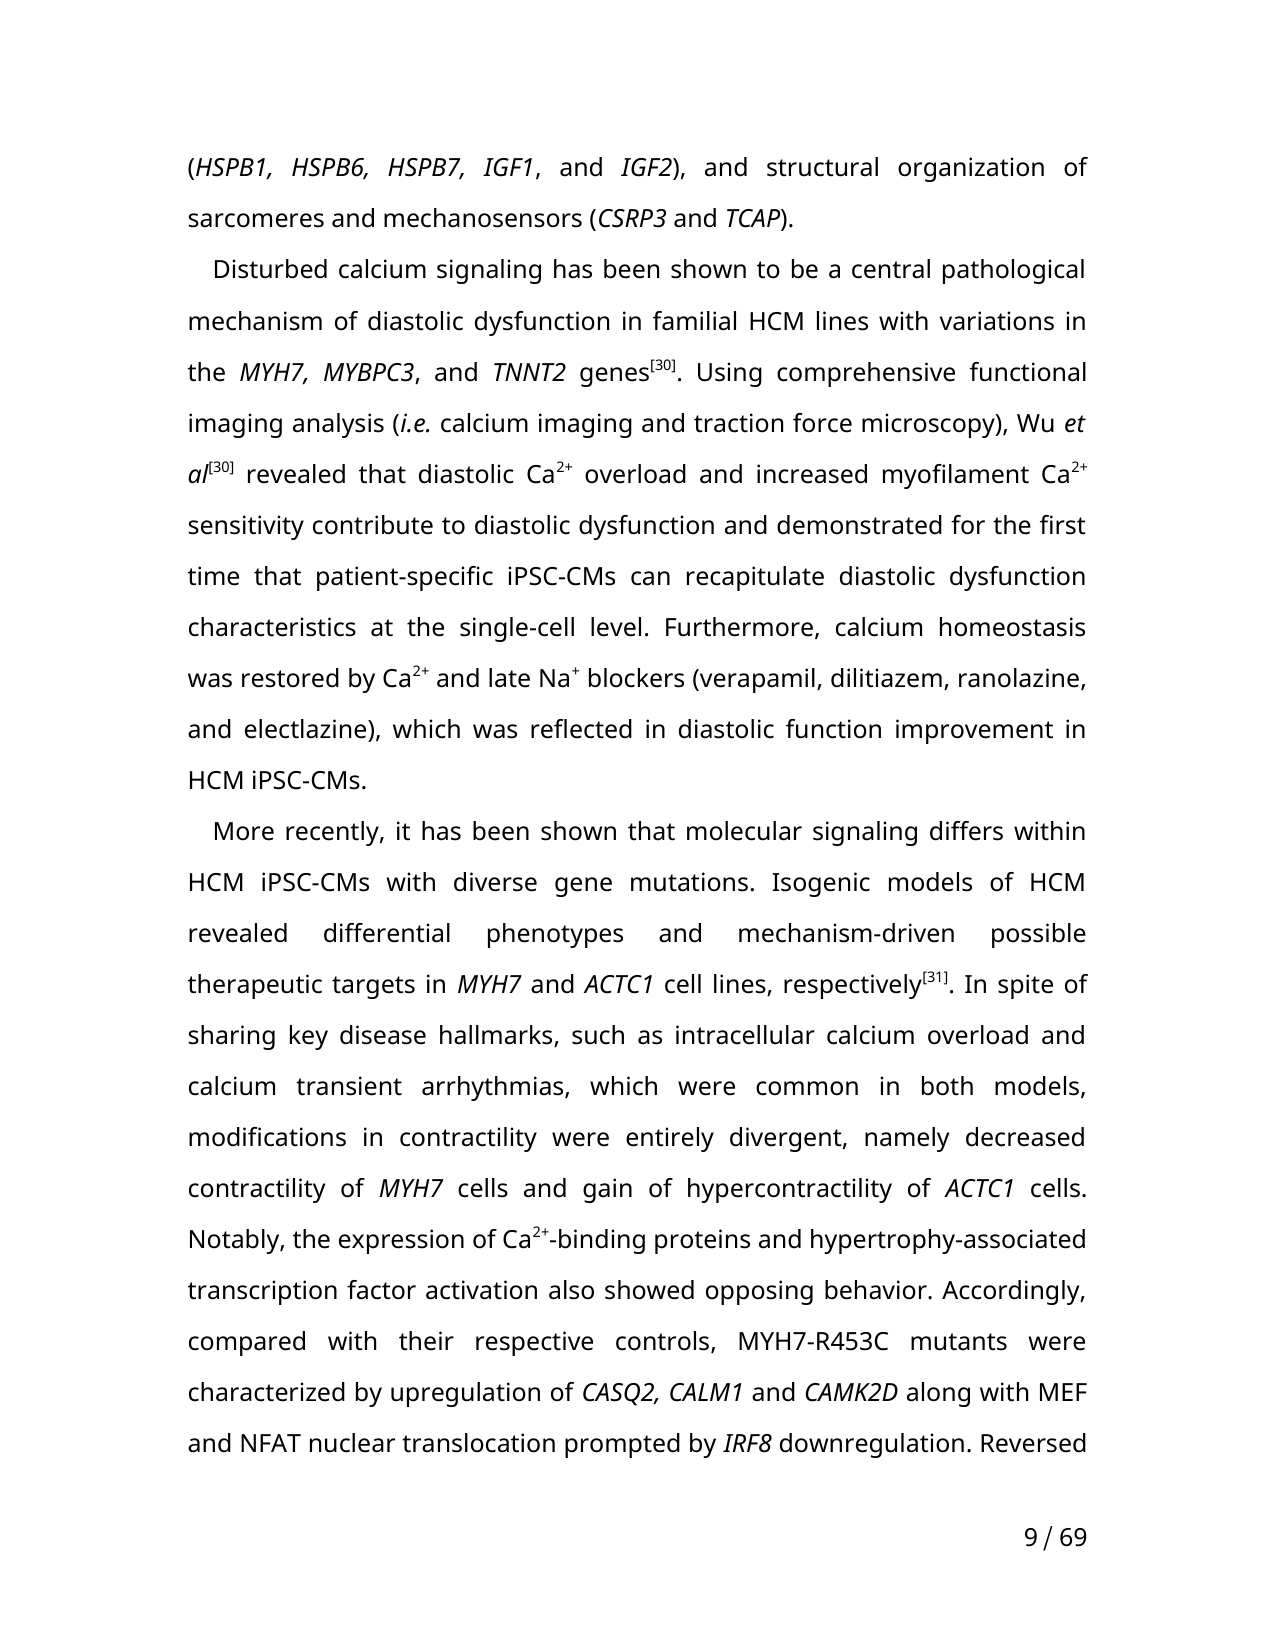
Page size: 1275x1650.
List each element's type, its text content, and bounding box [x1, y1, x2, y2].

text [187, 813, 1087, 1460]
text Disturbed calcium signaling has been shown to be a central pathological mechanism of diastolic dysfunction in familial HCM lines with variations in the MYH7, MYBPC3, and TNNT2 genes[30]. Using comprehensive functional imaging analysis (i.e. calcium imaging and traction force microscopy), Wu et al[30] revealed that diastolic Ca2+ overload and increased myofilament Ca2+ sensitivity contribute to diastolic dysfunction and demonstrated for the first time that patient-specific iPSC-CMs can recapitulate diastolic dysfunction characteristics at the single-cell level. Furthermore, calcium homeostasis was restored by Ca2+ and late Na+ blockers (verapamil, dilitiazem, ranolazine, and electlazine), which was reflected in diastolic function improvement in HCM iPSC-CMs. [187, 252, 1087, 797]
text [187, 150, 1087, 235]
